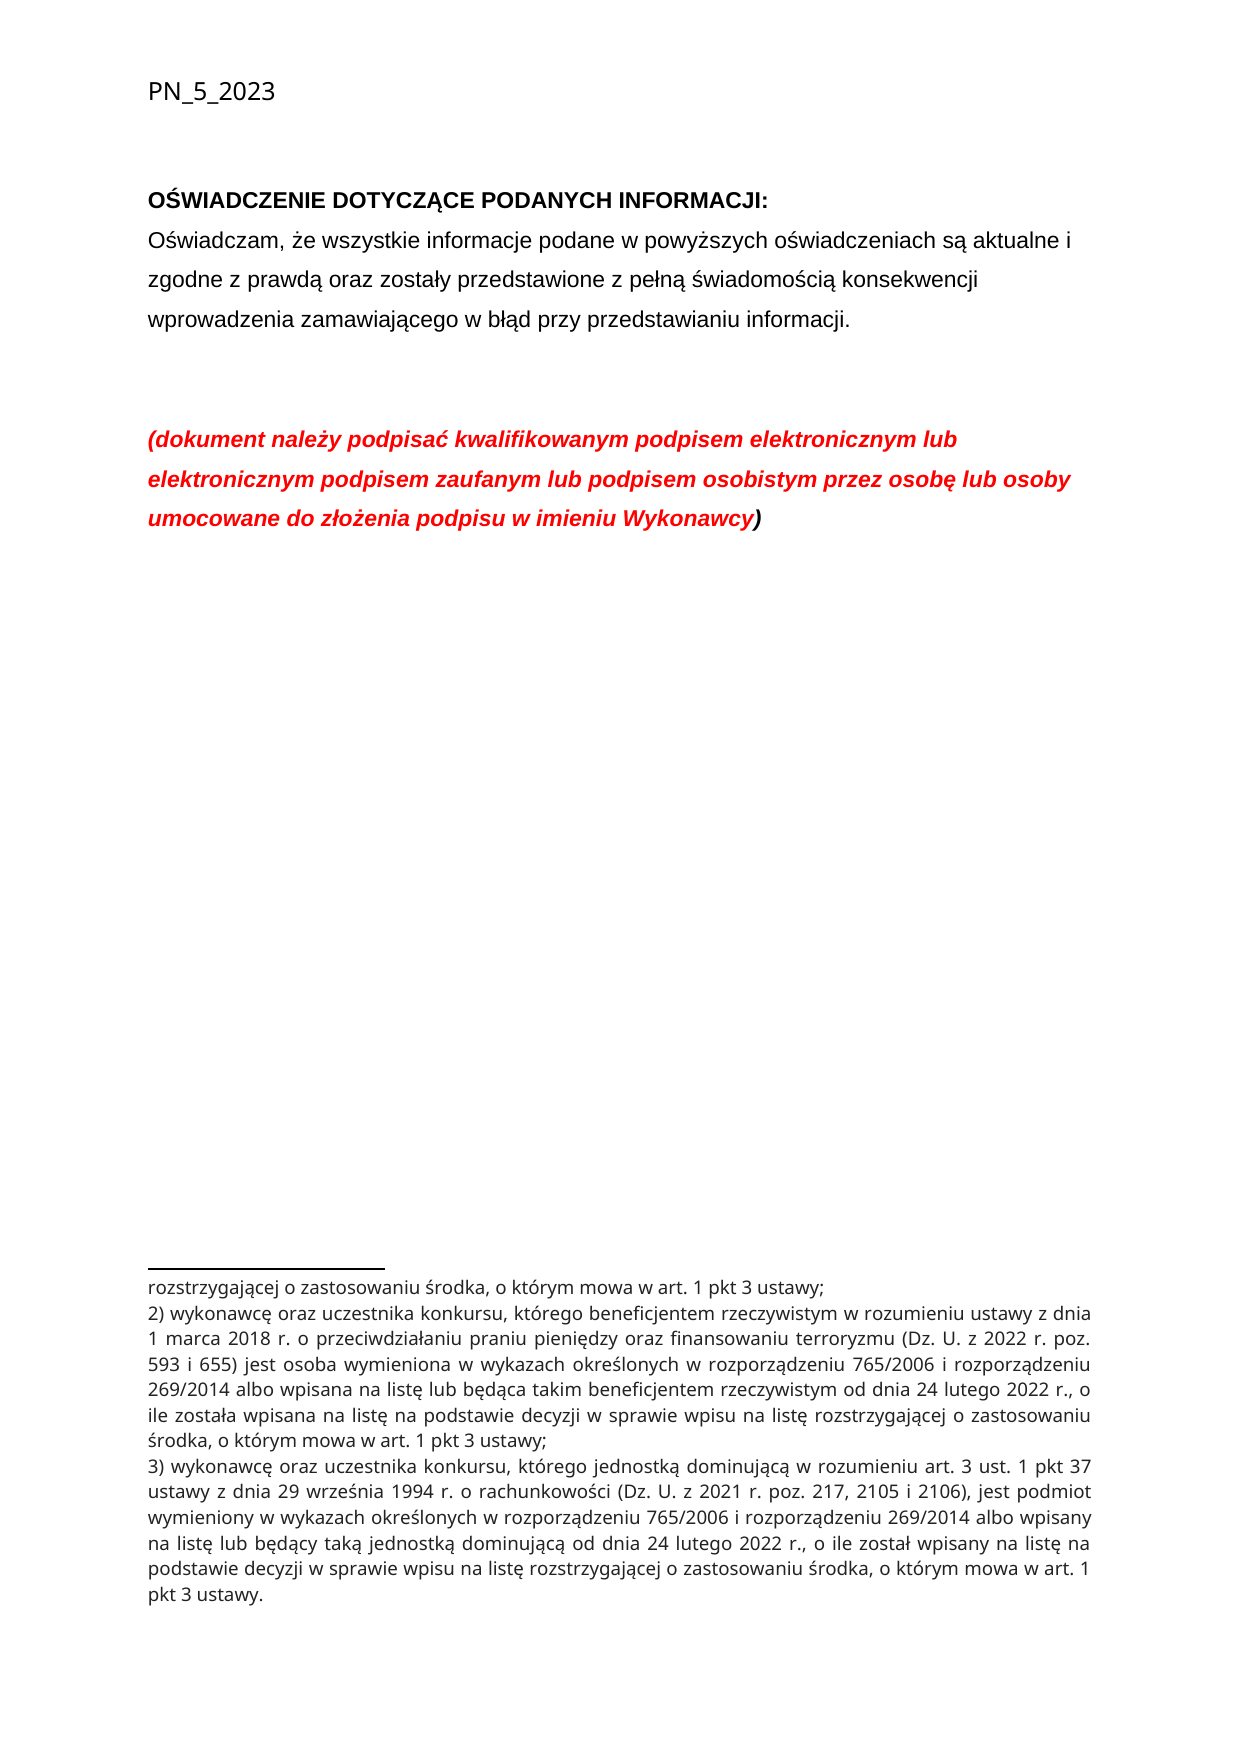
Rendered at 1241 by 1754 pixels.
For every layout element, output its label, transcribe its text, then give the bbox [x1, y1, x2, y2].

text Oświadczam, że wszystkie informacje podane w powyższych oświadczeniach są aktualne i zgodne z prawdą oraz zostały przedstawione z pełną świadomością konsekwencji wprowadzenia zamawiającego w błąd przy przedstawianiu informacji. [148, 227, 1093, 332]
text (dokument należy podpisać kwalifikowanym podpisem elektronicznym lub elektronicznym podpisem zaufanym lub podpisem osobistym przez osobę lub osoby umocowane do złożenia podpisu w imieniu Wykonawcy) [148, 426, 1093, 532]
text OŚWIADCZENIE DOTYCZĄCE PODANYCH INFORMACJI: [148, 187, 1093, 213]
